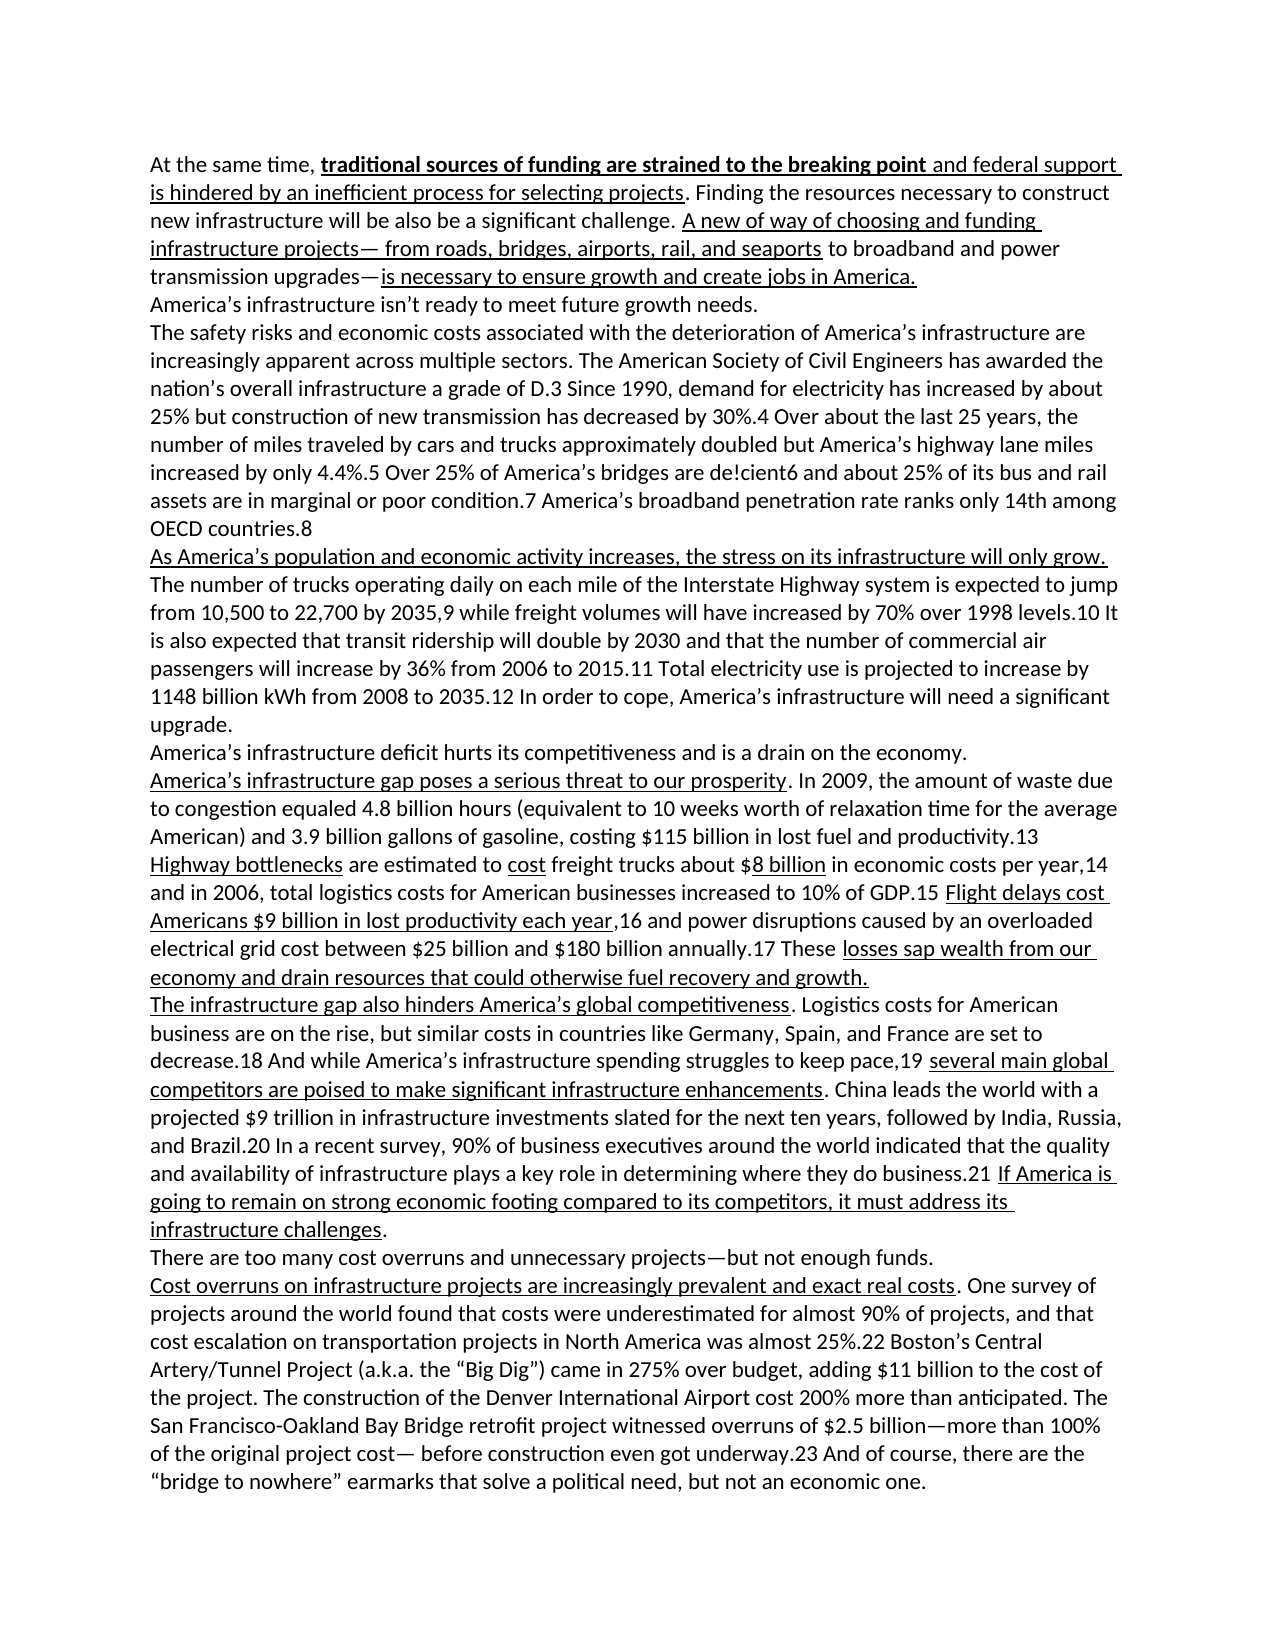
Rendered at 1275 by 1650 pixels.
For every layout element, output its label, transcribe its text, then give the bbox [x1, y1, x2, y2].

text There are too many cost overruns and unnecessary projects—but not enough funds. [150, 1243, 1125, 1271]
text America’s infrastructure gap poses a serious threat to our prosperity. In 2009, the amount of waste due to congestion equaled 4.8 billion hours (equivalent to 10 weeks worth of relaxation time for the average American) and 3.9 billion gallons of gasoline, costing $115 billion in lost fuel and productivity.13 Highway bottlenecks are estimated to cost freight trucks about $8 billion in economic costs per year,14 and in 2006, total logistics costs for American businesses increased to 10% of GDP.15 Flight delays cost Americans $9 billion in lost productivity each year,16 and power disruptions caused by an overloaded electrical grid cost between $25 billion and $180 billion annually.17 These losses sap wealth from our economy and drain resources that could otherwise fuel recovery and growth. [150, 766, 1125, 991]
text The safety risks and economic costs associated with the deterioration of America’s infrastructure are increasingly apparent across multiple sectors. The American Society of Civil Engineers has awarded the nation’s overall infrastructure a grade of D.3 Since 1990, demand for electricity has increased by about 25% but construction of new transmission has decreased by 30%.4 Over about the last 25 years, the number of miles traveled by cars and trucks approximately doubled but America’s highway lane miles increased by only 4.4%.5 Over 25% of America’s bridges are de!cient6 and about 25% of its bus and rail assets are in marginal or poor condition.7 America’s broadband penetration rate ranks only 14th among OECD countries.8 [150, 318, 1125, 542]
text America’s infrastructure isn’t ready to meet future growth needs. [150, 290, 1125, 318]
text Cost overruns on infrastructure projects are increasingly prevalent and exact real costs. One survey of projects around the world found that costs were underestimated for almost 90% of projects, and that cost escalation on transportation projects in North America was almost 25%.22 Boston’s Central Artery/Tunnel Project (a.k.a. the “Big Dig”) came in 275% over budget, adding $11 billion to the cost of the project. The construction of the Denver International Airport cost 200% more than anticipated. The San Francisco-Oakland Bay Bridge retrofit project witnessed overruns of $2.5 billion—more than 100% of the original project cost— before construction even got underway.23 And of course, there are the “bridge to nowhere” earmarks that solve a political need, but not an economic one. [150, 1271, 1125, 1495]
text America’s infrastructure deficit hurts its competitiveness and is a drain on the economy. [150, 738, 1125, 766]
text The infrastructure gap also hinders America’s global competitiveness. Logistics costs for American business are on the rise, but similar costs in countries like Germany, Spain, and France are set to decrease.18 And while America’s infrastructure spending struggles to keep pace,19 several main global competitors are poised to make significant infrastructure enhancements. China leads the world with a projected $9 trillion in infrastructure investments slated for the next ten years, followed by India, Russia, and Brazil.20 In a recent survey, 90% of business executives around the world indicated that the quality and availability of infrastructure plays a key role in determining where they do business.21 If America is going to remain on strong economic footing compared to its competitors, it must address its infrastructure challenges. [150, 991, 1125, 1243]
text As America’s population and economic activity increases, the stress on its infrastructure will only grow. The number of trucks operating daily on each mile of the Interstate Highway system is expected to jump from 10,500 to 22,700 by 2035,9 while freight volumes will have increased by 70% over 1998 levels.10 It is also expected that transit ridership will double by 2030 and that the number of commercial air passengers will increase by 36% from 2006 to 2015.11 Total electricity use is projected to increase by 1148 billion kWh from 2008 to 2035.12 In order to cope, America’s infrastructure will need a significant upgrade. [150, 542, 1125, 738]
text At the same time, traditional sources of funding are strained to the breaking point and federal support is hindered by an inefficient process for selecting projects. Finding the resources necessary to construct new infrastructure will be also be a significant challenge. A new of way of choosing and funding infrastructure projects— from roads, bridges, airports, rail, and seaports to broadband and power transmission upgrades—is necessary to ensure growth and create jobs in America. [150, 150, 1125, 290]
